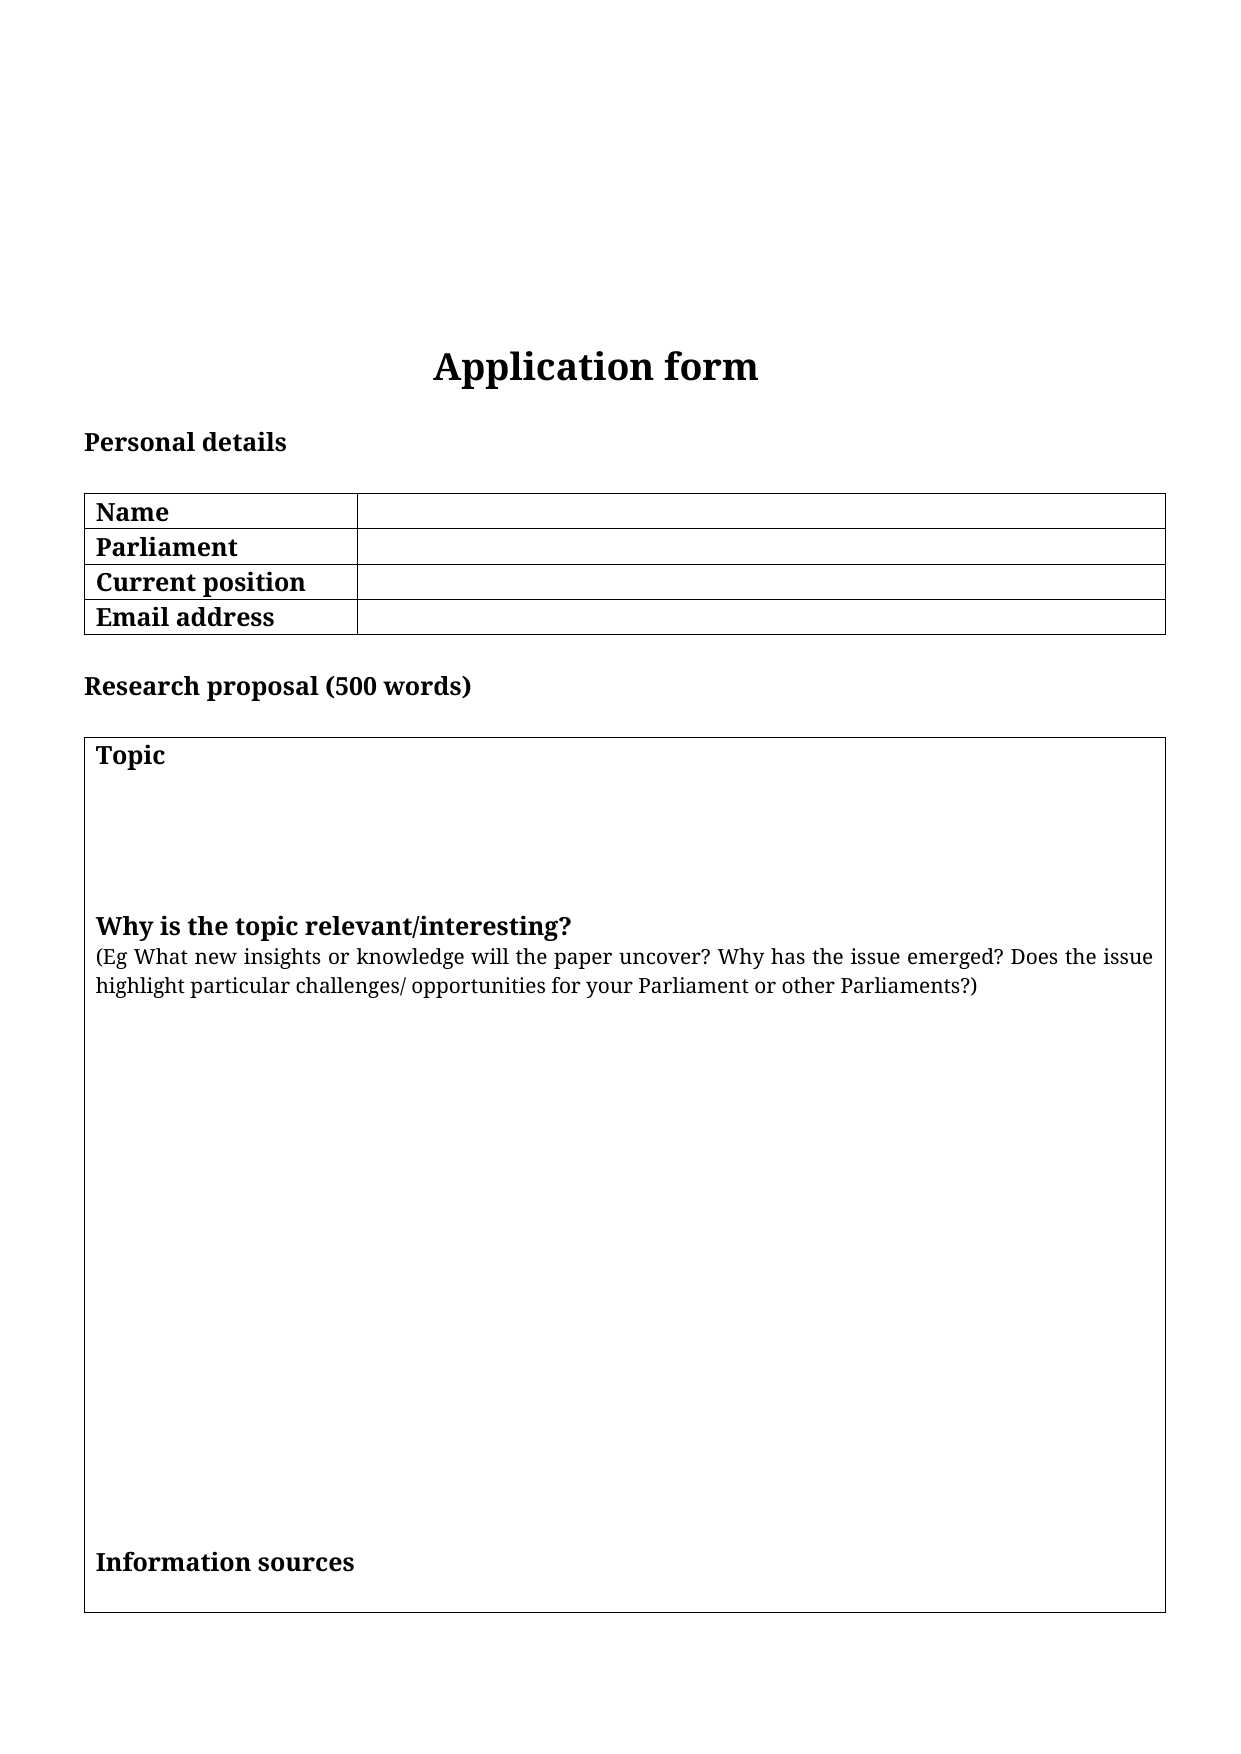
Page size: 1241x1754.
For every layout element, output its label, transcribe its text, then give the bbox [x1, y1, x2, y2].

table_cell Email address [85, 600, 357, 634]
text Personal details [84, 425, 1167, 459]
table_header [85, 738, 1165, 1612]
table_cell Current position [85, 565, 357, 598]
table_cell Parliament [85, 529, 357, 563]
text Research proposal (500 words) [84, 669, 1167, 703]
table_cell [358, 600, 1165, 634]
table_header Name [85, 494, 357, 528]
table_cell [358, 529, 1165, 563]
text Application form [25, 340, 1167, 391]
table_header [358, 494, 1165, 528]
table_cell [358, 565, 1165, 598]
